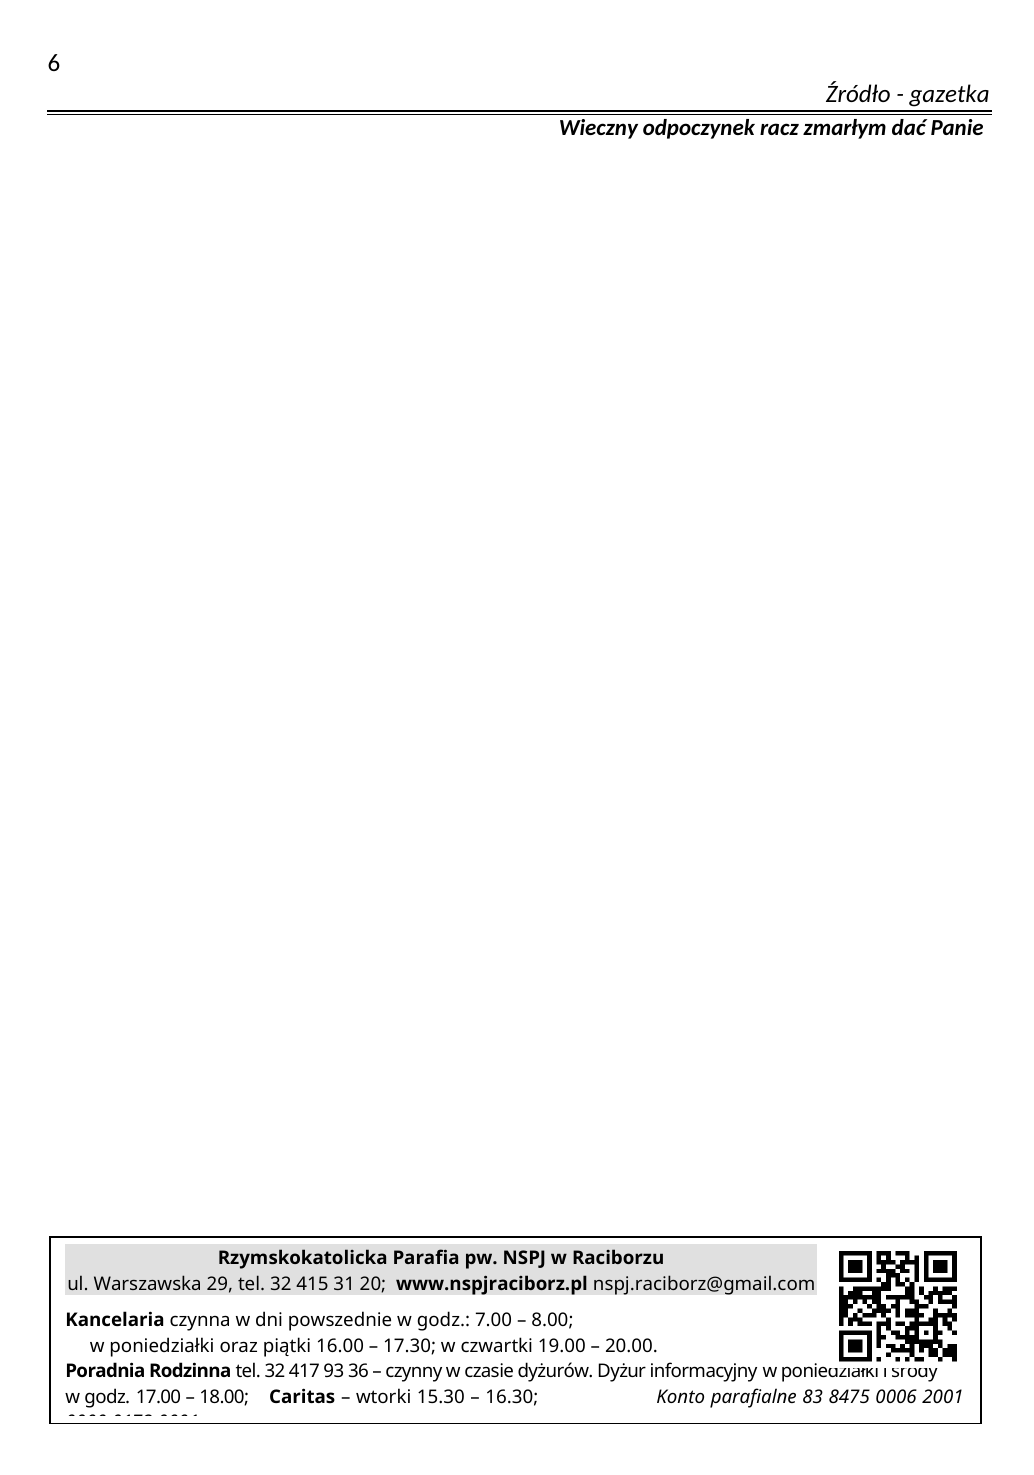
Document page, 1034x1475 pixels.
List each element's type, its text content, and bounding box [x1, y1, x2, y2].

picture [829, 1242, 963, 1368]
text Wieczny odpoczynek racz zmarłym dać Panie [47, 115, 986, 140]
